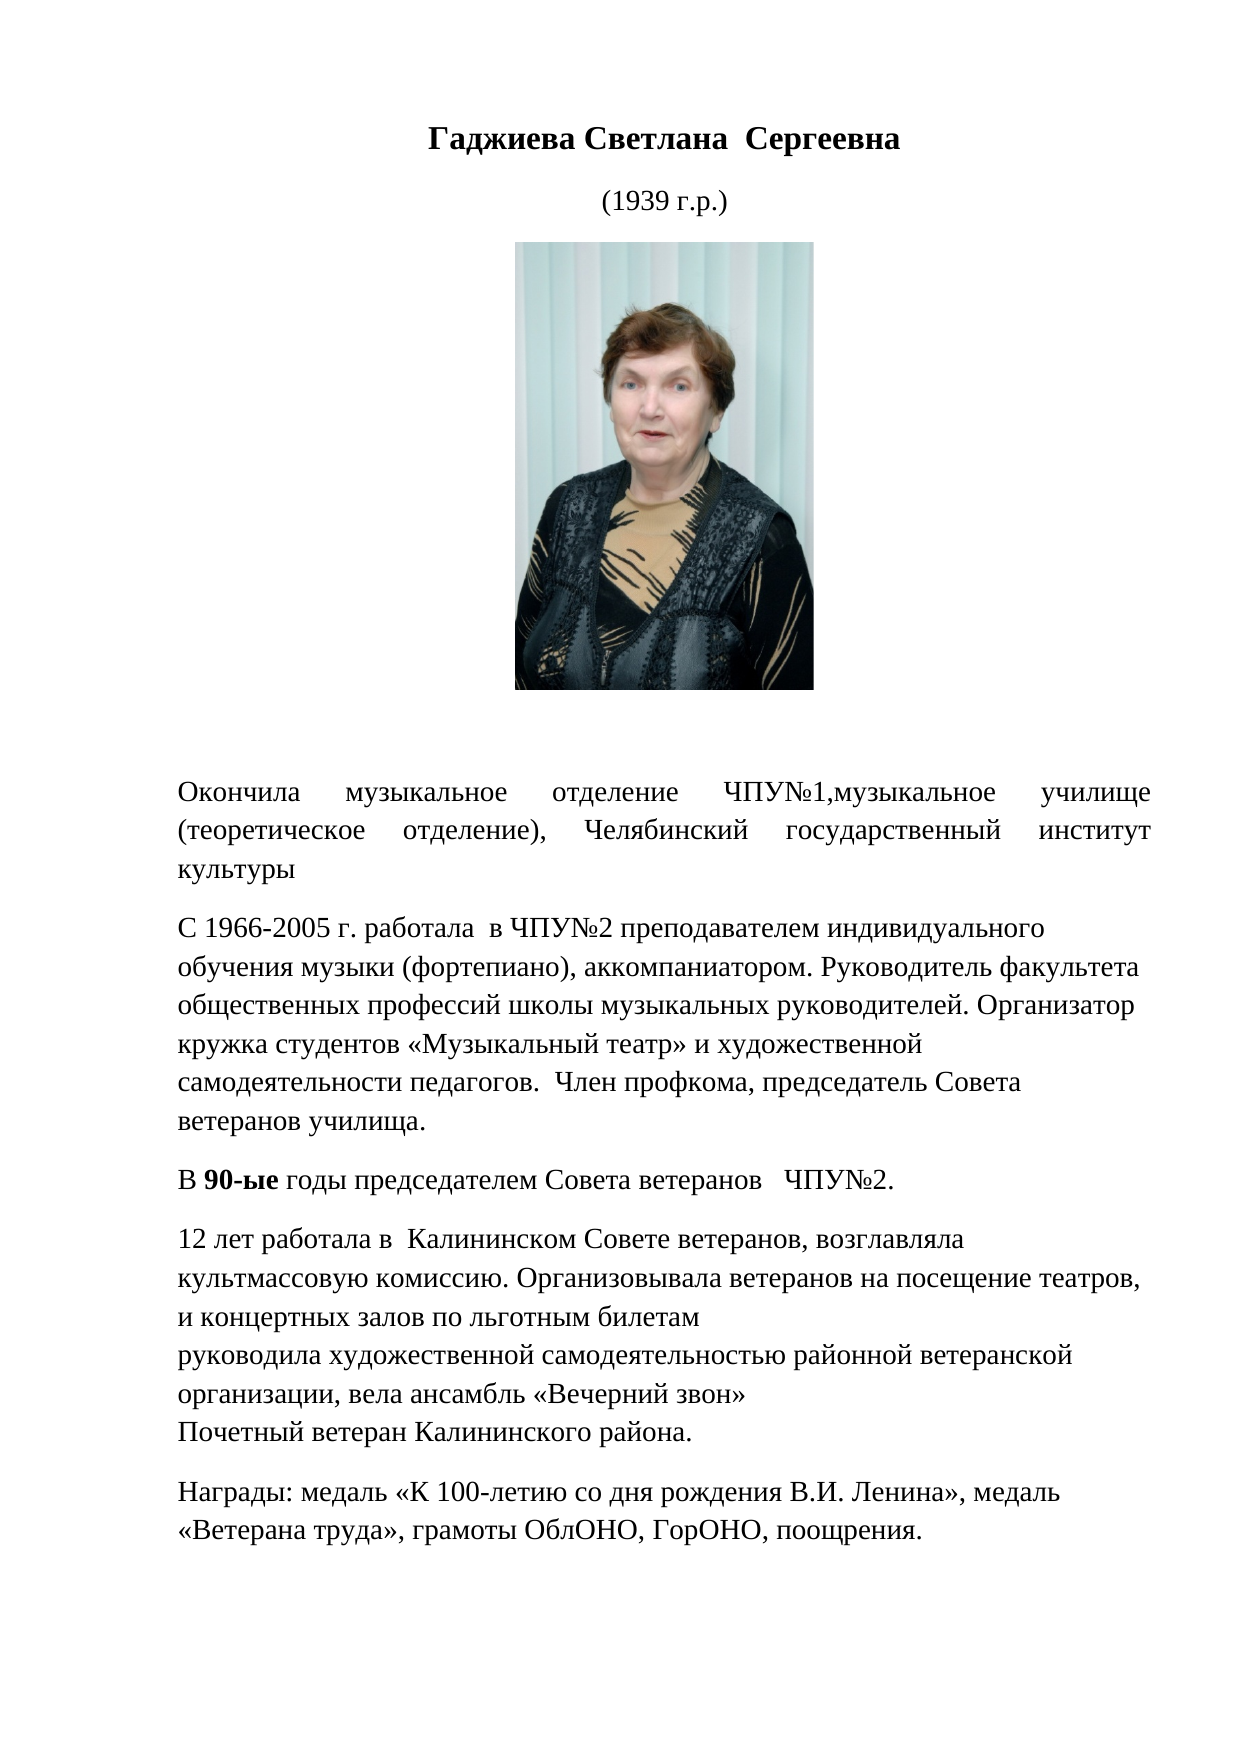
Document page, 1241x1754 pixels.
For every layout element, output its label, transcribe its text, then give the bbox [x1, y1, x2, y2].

picture [515, 242, 814, 690]
text Гаджиева Светлана Сергеевна [177, 118, 1152, 156]
text С 1966-. работала в ЧПУ№2 преподавателем индивидуального обучения музыки (фортепиано), аккомпаниатором. Руководитель факультета общественных профессий школы музыкальных руководителей. Организатор кружка студентов «Музыкальный театр» и художественной самодеятельности педагогов. Член профкома, председатель Совета ветеранов училища. [177, 910, 1152, 1136]
text Окончила музыкальное отделение ЧПУ№1,музыкальное училище (теоретическое отделение), Челябинский государственный институт культуры [177, 774, 1152, 884]
text Награды: медаль «К 100-летию со дня рождения В.И. Ленина», медаль «Ветерана труда», грамоты ОблОНО, ГорОНО, поощрения. [177, 1474, 1152, 1546]
text (.р.) [177, 183, 1152, 217]
text В 90-ые годы председателем Совета ветеранов ЧПУ№2. [177, 1162, 1152, 1196]
text 12 лет работала в Калининском Совете ветеранов, возглавляла культмассовую комиссию. Организовывала ветеранов на посещение театров, и концертных залов по льготным билетам руководила художественной самодеятельностью районной ветеранской организации, вела ансамбль «Вечерний звон» Почетный ветеран Калининского района. [177, 1222, 1152, 1448]
